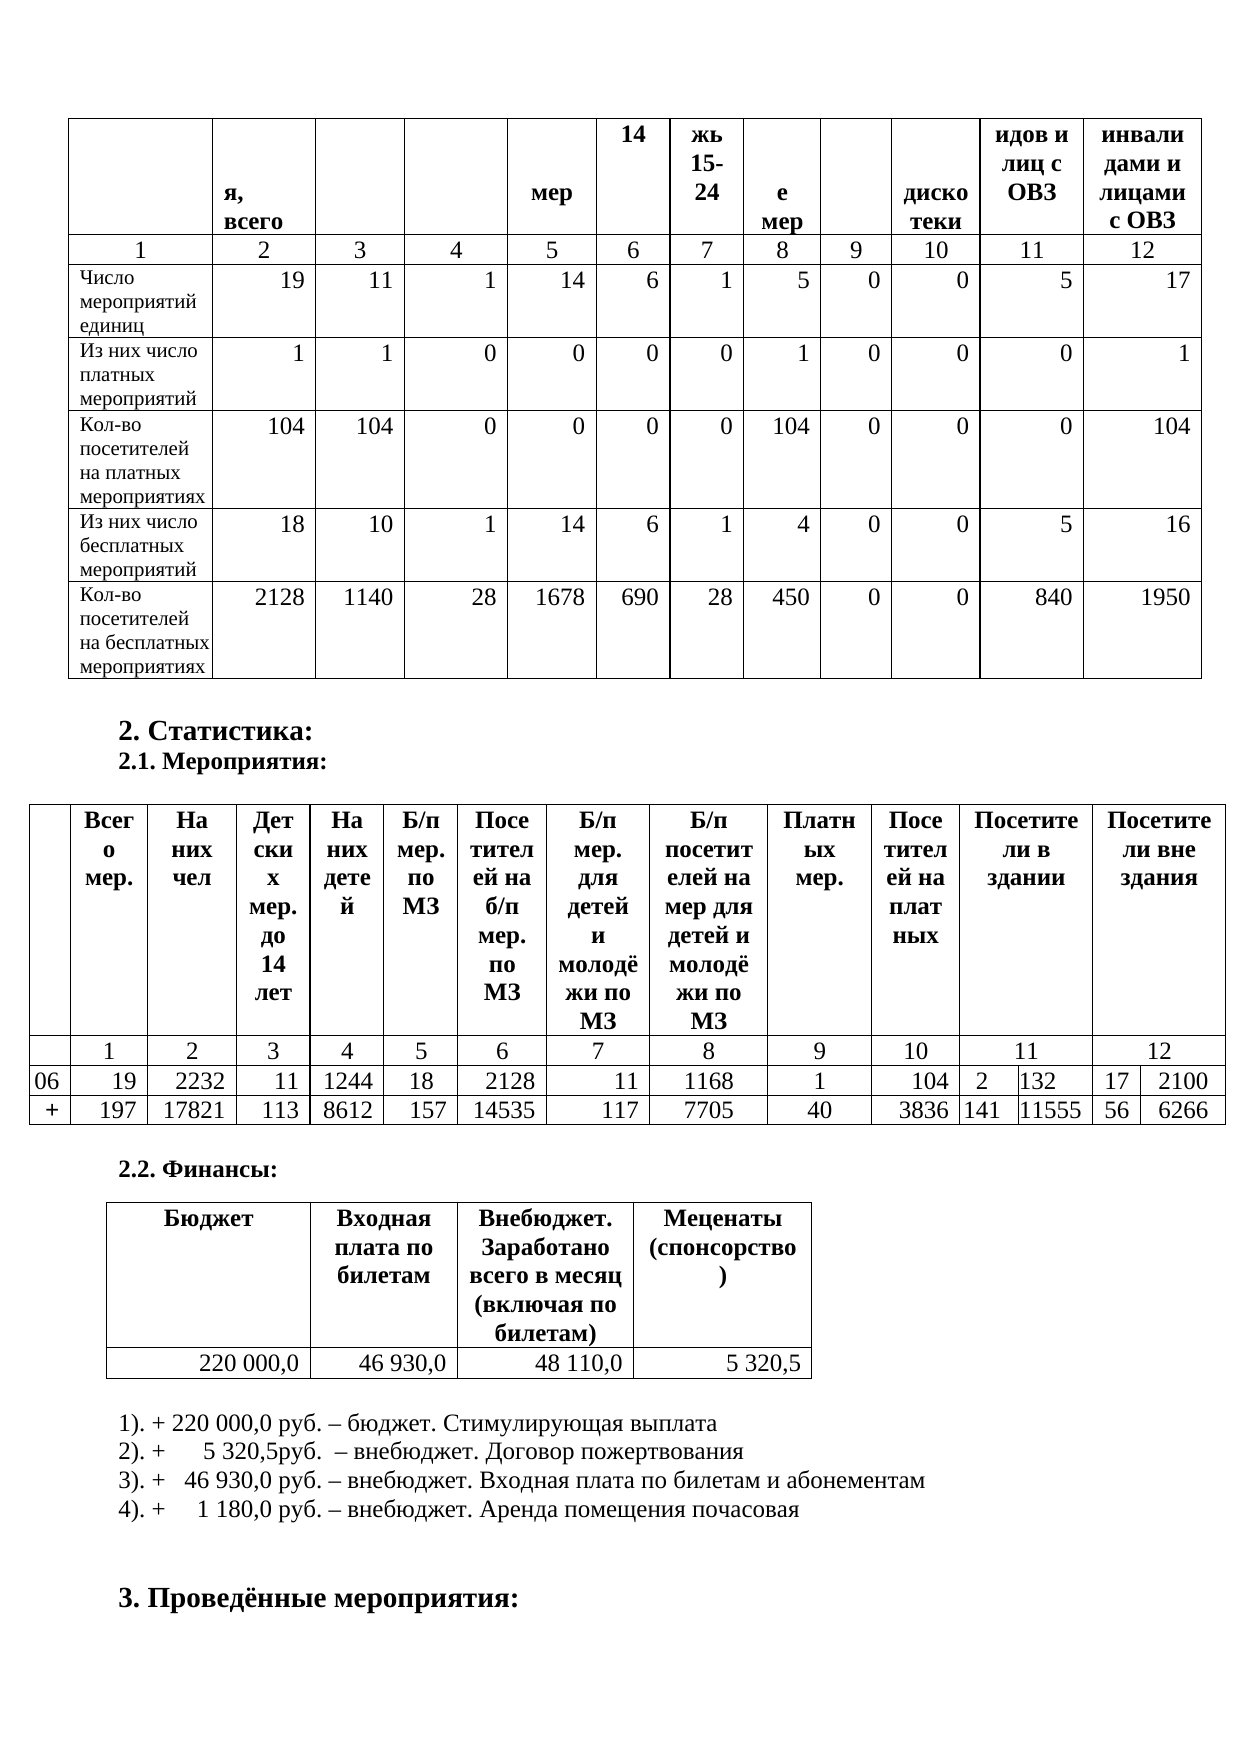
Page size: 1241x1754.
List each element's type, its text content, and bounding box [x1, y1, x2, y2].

table_cell 3836 [872, 1096, 959, 1124]
table_cell [30, 1036, 70, 1065]
text 3). + 46 930,0 руб. – внебюджет. Входная плата по билетам и абонементам [118, 1465, 1152, 1494]
table_cell 1244 [311, 1066, 383, 1094]
table_header Меценаты (спонсорство) [634, 1203, 811, 1347]
table_cell 0 [821, 509, 891, 581]
table_cell 104 [872, 1066, 959, 1094]
table_cell 7705 [650, 1096, 767, 1124]
table_cell 1 [405, 265, 507, 337]
table_cell Из них число бесплатных мероприятий [69, 509, 212, 581]
table_cell 1950 [1084, 582, 1201, 678]
table_cell 6 [597, 235, 669, 264]
table_cell 11 [316, 265, 404, 337]
table_cell 1 [405, 509, 507, 581]
table_cell 06 [30, 1066, 70, 1094]
table_cell 113 [237, 1096, 309, 1124]
table_cell 0 [892, 411, 979, 508]
table_cell 0 [405, 411, 507, 508]
table_header [30, 805, 70, 1035]
table_cell Из них число платных мероприятий [69, 338, 212, 410]
table_cell 104 [1084, 411, 1201, 508]
table_cell 0 [821, 265, 891, 337]
table_cell 56 [1093, 1096, 1140, 1124]
table_header На них чел [148, 805, 236, 1035]
table_cell 3 [237, 1036, 309, 1065]
table_cell 1 [1084, 338, 1201, 410]
table_cell 1678 [508, 582, 596, 678]
table_cell 0 [597, 411, 669, 508]
table_cell 0 [508, 411, 596, 508]
table_cell 2 [148, 1036, 236, 1065]
table_cell 1 [671, 265, 743, 337]
table_cell 2128 [458, 1066, 546, 1094]
table_cell 3 [316, 235, 404, 264]
table_cell 0 [508, 338, 596, 410]
table_cell 6 [458, 1036, 546, 1065]
table_cell 1 [768, 1066, 871, 1094]
table_cell 1 [744, 338, 820, 410]
table_cell 104 [744, 411, 820, 508]
table_cell 1168 [650, 1066, 767, 1094]
table_cell 16 [1084, 509, 1201, 581]
table_cell 1 [213, 338, 315, 410]
table_cell 5 [744, 265, 820, 337]
text 2.2. Финансы: [118, 1154, 1152, 1183]
table_cell 1 [316, 338, 404, 410]
table_cell 2100 [1141, 1066, 1225, 1094]
table_header Входная плата по билетам [311, 1203, 457, 1347]
table_cell 1 [71, 1036, 147, 1065]
table_header Посетителей на платных [872, 805, 959, 1035]
table_cell 1 [671, 509, 743, 581]
table_cell 14535 [458, 1096, 546, 1124]
table_cell 19 [213, 265, 315, 337]
table_cell 1 [69, 235, 212, 264]
table_cell 0 [981, 411, 1083, 508]
table_cell 0 [821, 411, 891, 508]
text 2). + 5 320,5руб. – внебюджет. Договор пожертвования [118, 1436, 1152, 1465]
table_cell 0 [405, 338, 507, 410]
table_cell 2 [213, 235, 315, 264]
table_cell 14 [508, 509, 596, 581]
table_cell 0 [892, 265, 979, 337]
table_header Всего мер. [71, 805, 147, 1035]
table_cell 14 [508, 265, 596, 337]
table_cell 40 [768, 1096, 871, 1124]
table_cell 6 [597, 509, 669, 581]
table_cell 132 [1019, 1066, 1092, 1094]
table_cell 11 [960, 1036, 1092, 1065]
table_header Посетители вне здания [1093, 805, 1225, 1035]
table_cell 450 [744, 582, 820, 678]
table_cell 690 [597, 582, 669, 678]
table_cell 0 [821, 582, 891, 678]
table_cell 10 [872, 1036, 959, 1065]
table_cell 0 [597, 338, 669, 410]
table_cell 104 [316, 411, 404, 508]
table_cell 12 [1084, 235, 1201, 264]
table_cell 8 [744, 235, 820, 264]
table_cell 12 [1093, 1036, 1225, 1065]
table_cell 11 [547, 1066, 649, 1094]
table_cell 10 [316, 509, 404, 581]
table_cell 9 [821, 235, 891, 264]
table_cell Кол-во посетителей на платных мероприятиях [69, 411, 212, 508]
table_cell 2128 [213, 582, 315, 678]
table_cell 6266 [1141, 1096, 1225, 1124]
table_cell 0 [671, 411, 743, 508]
table_cell 5 [384, 1036, 457, 1065]
table_cell 0 [892, 509, 979, 581]
table_cell 11 [237, 1066, 309, 1094]
table_cell 220 000,0 [107, 1348, 310, 1378]
table_cell 28 [671, 582, 743, 678]
table_cell 5 320,5 [634, 1348, 811, 1378]
table_cell 157 [384, 1096, 457, 1124]
table_cell 10 [892, 235, 979, 264]
table_cell 4 [744, 509, 820, 581]
table_header Б/п посетителей на мер для детей и молодёжи по МЗ [650, 805, 767, 1035]
table_cell 8612 [311, 1096, 383, 1124]
table_cell 17821 [148, 1096, 236, 1124]
table_cell 5 [981, 509, 1083, 581]
table_cell 5 [981, 265, 1083, 337]
table_cell 197 [71, 1096, 147, 1124]
table_cell Дети до 14 [597, 119, 669, 234]
table_cell 0 [821, 338, 891, 410]
table_cell 9 [768, 1036, 871, 1065]
table_header Платных мер. [768, 805, 871, 1035]
table_cell 19 [71, 1066, 147, 1094]
table_cell 18 [213, 509, 315, 581]
table_cell 46 930,0 [311, 1348, 457, 1378]
table_cell 17 [1093, 1066, 1140, 1094]
text 2. Статистика: [118, 713, 1152, 746]
table_cell 0 [671, 338, 743, 410]
table_cell 0 [892, 582, 979, 678]
table_header Детских мер. до 14 лет [237, 805, 309, 1035]
table_cell 4 [405, 235, 507, 264]
table_header Бюджет [107, 1203, 310, 1347]
table_header Посетители в здании [960, 805, 1092, 1035]
table_cell 0 [892, 338, 979, 410]
table_cell 7 [671, 235, 743, 264]
table_cell 840 [981, 582, 1083, 678]
table_cell 11 [981, 235, 1083, 264]
table_cell Кол-во посетителей на бесплатных мероприятиях [69, 582, 212, 678]
table_cell 1140 [316, 582, 404, 678]
table_cell Число мероприятийединиц [69, 265, 212, 337]
table_cell 28 [405, 582, 507, 678]
table_cell 104 [213, 411, 315, 508]
table_header На них детей [311, 805, 383, 1035]
table_cell 2 [960, 1066, 1018, 1094]
table_cell 6 [597, 265, 669, 337]
table_header Б/п мер. для детей и молодёжи по МЗ [547, 805, 649, 1035]
text 4). + 1 180,0 руб. – внебюджет. Аренда помещения почасовая [118, 1494, 1152, 1523]
table_header Внебюджет. Заработано всего в месяц (включая по билетам) [458, 1203, 633, 1347]
table_cell 117 [547, 1096, 649, 1124]
table_header Б/п мер. по МЗ [384, 805, 457, 1035]
table_cell 141 [960, 1096, 1018, 1124]
table_cell 17 [1084, 265, 1201, 337]
table_cell 5 [508, 235, 596, 264]
text 2.1. Мероприятия: [118, 746, 1152, 775]
table_cell 0 [981, 338, 1083, 410]
table_cell + [30, 1096, 70, 1124]
table_cell Молодёжь 15-24 [671, 119, 743, 234]
table_cell 11555 [1019, 1096, 1092, 1124]
table_cell 4 [311, 1036, 383, 1065]
table_cell 8 [650, 1036, 767, 1065]
table_cell 7 [547, 1036, 649, 1065]
text 3. Проведённые мероприятия: [118, 1580, 1152, 1614]
table_cell 48 110,0 [458, 1348, 633, 1378]
table_cell 2232 [148, 1066, 236, 1094]
text 1). + 220 000,0 руб. – бюджет. Стимулирующая выплата [118, 1408, 1152, 1436]
table_cell 18 [384, 1066, 457, 1094]
table_header Посетителей на б/п мер. по МЗ [458, 805, 546, 1035]
